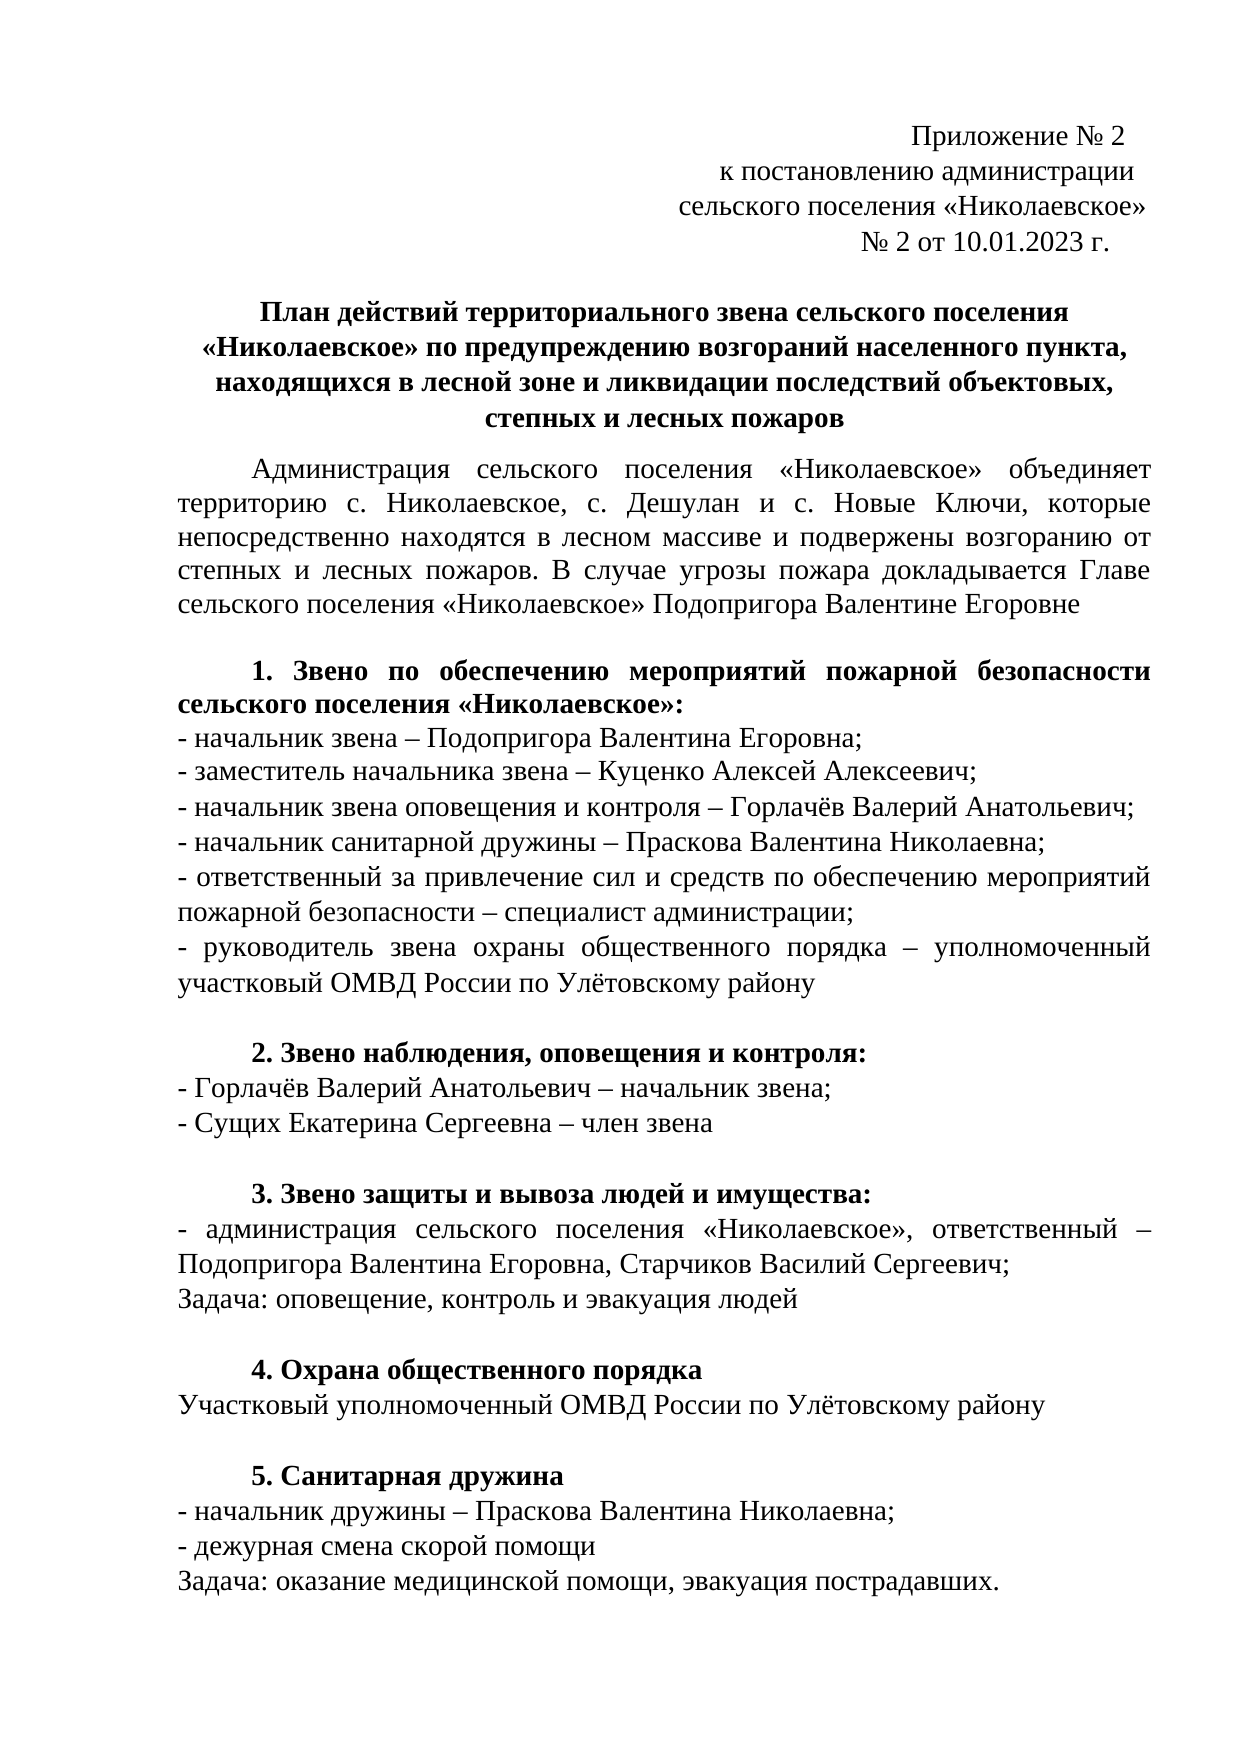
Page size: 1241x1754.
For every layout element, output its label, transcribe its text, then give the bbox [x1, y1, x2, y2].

text 3. Звено защиты и вывоза людей и имущества: [177, 1176, 1152, 1209]
text № 2 от 10.01.2023 г. [177, 224, 1152, 257]
text - ответственный за привлечение сил и средств по обеспечению мероприятий пожарной безопасности – специалист администрации; [177, 859, 1152, 928]
text 4. Охрана общественного порядка [177, 1352, 1152, 1386]
text 1. Звено по обеспечению мероприятий пожарной безопасности сельского поселения «Николаевское»: [177, 653, 1152, 720]
text Задача: оповещение, контроль и эвакуация людей [177, 1282, 1152, 1315]
text - начальник звена – Подопригора Валентина Егоровна; [177, 720, 1152, 753]
text сельского поселения «Николаевское» [177, 188, 1152, 222]
text Приложение № 2 [177, 118, 1152, 152]
text - начальник звена оповещения и контроля – Горлачёв Валерий Анатольевич; [177, 789, 1152, 822]
text Администрация сельского поселения «Николаевское» объединяет территорию с. Николаевское, с. Дешулан и с. Новые Ключи, которые непосредственно находятся в лесном массиве и подвержены возгоранию от степных и лесных пожаров. В случае угрозы пожара докладывается Главе сельского поселения «Николаевское» Подопригора Валентине Егоровне [177, 452, 1152, 619]
text - администрация сельского поселения «Николаевское», ответственный – Подопригора Валентина Егоровна, Старчиков Василий Сергеевич; [177, 1211, 1152, 1280]
text - начальник санитарной дружины – Праскова Валентина Николаевна; [177, 824, 1152, 857]
text Задача: оказание медицинской помощи, эвакуация пострадавших. [177, 1563, 1152, 1597]
text - руководитель звена охраны общественного порядка – уполномоченный участковый ОМВД России по Улётовскому району [177, 929, 1152, 998]
text 5. Санитарная дружина [177, 1458, 1152, 1491]
text - заместитель начальника звена – Куценко Алексей Алексеевич; [177, 753, 1152, 787]
text План действий территориального звена сельского поселения «Николаевское» по предупреждению возгораний населенного пункта, находящихся в лесной зоне и ликвидации последствий объектовых, степных и лесных пожаров [177, 294, 1152, 433]
text 2. Звено наблюдения, оповещения и контроля: [177, 1035, 1152, 1069]
text - Сущих Екатерина Сергеевна – член звена [177, 1106, 1152, 1139]
text - начальник дружины – Праскова Валентина Николаевна; [177, 1493, 1152, 1526]
text Участковый уполномоченный ОМВД России по Улётовскому району [177, 1387, 1152, 1421]
text к постановлению администрации [177, 153, 1152, 187]
text - Горлачёв Валерий Анатольевич – начальник звена; [177, 1070, 1152, 1104]
text - дежурная смена скорой помощи [177, 1528, 1152, 1562]
